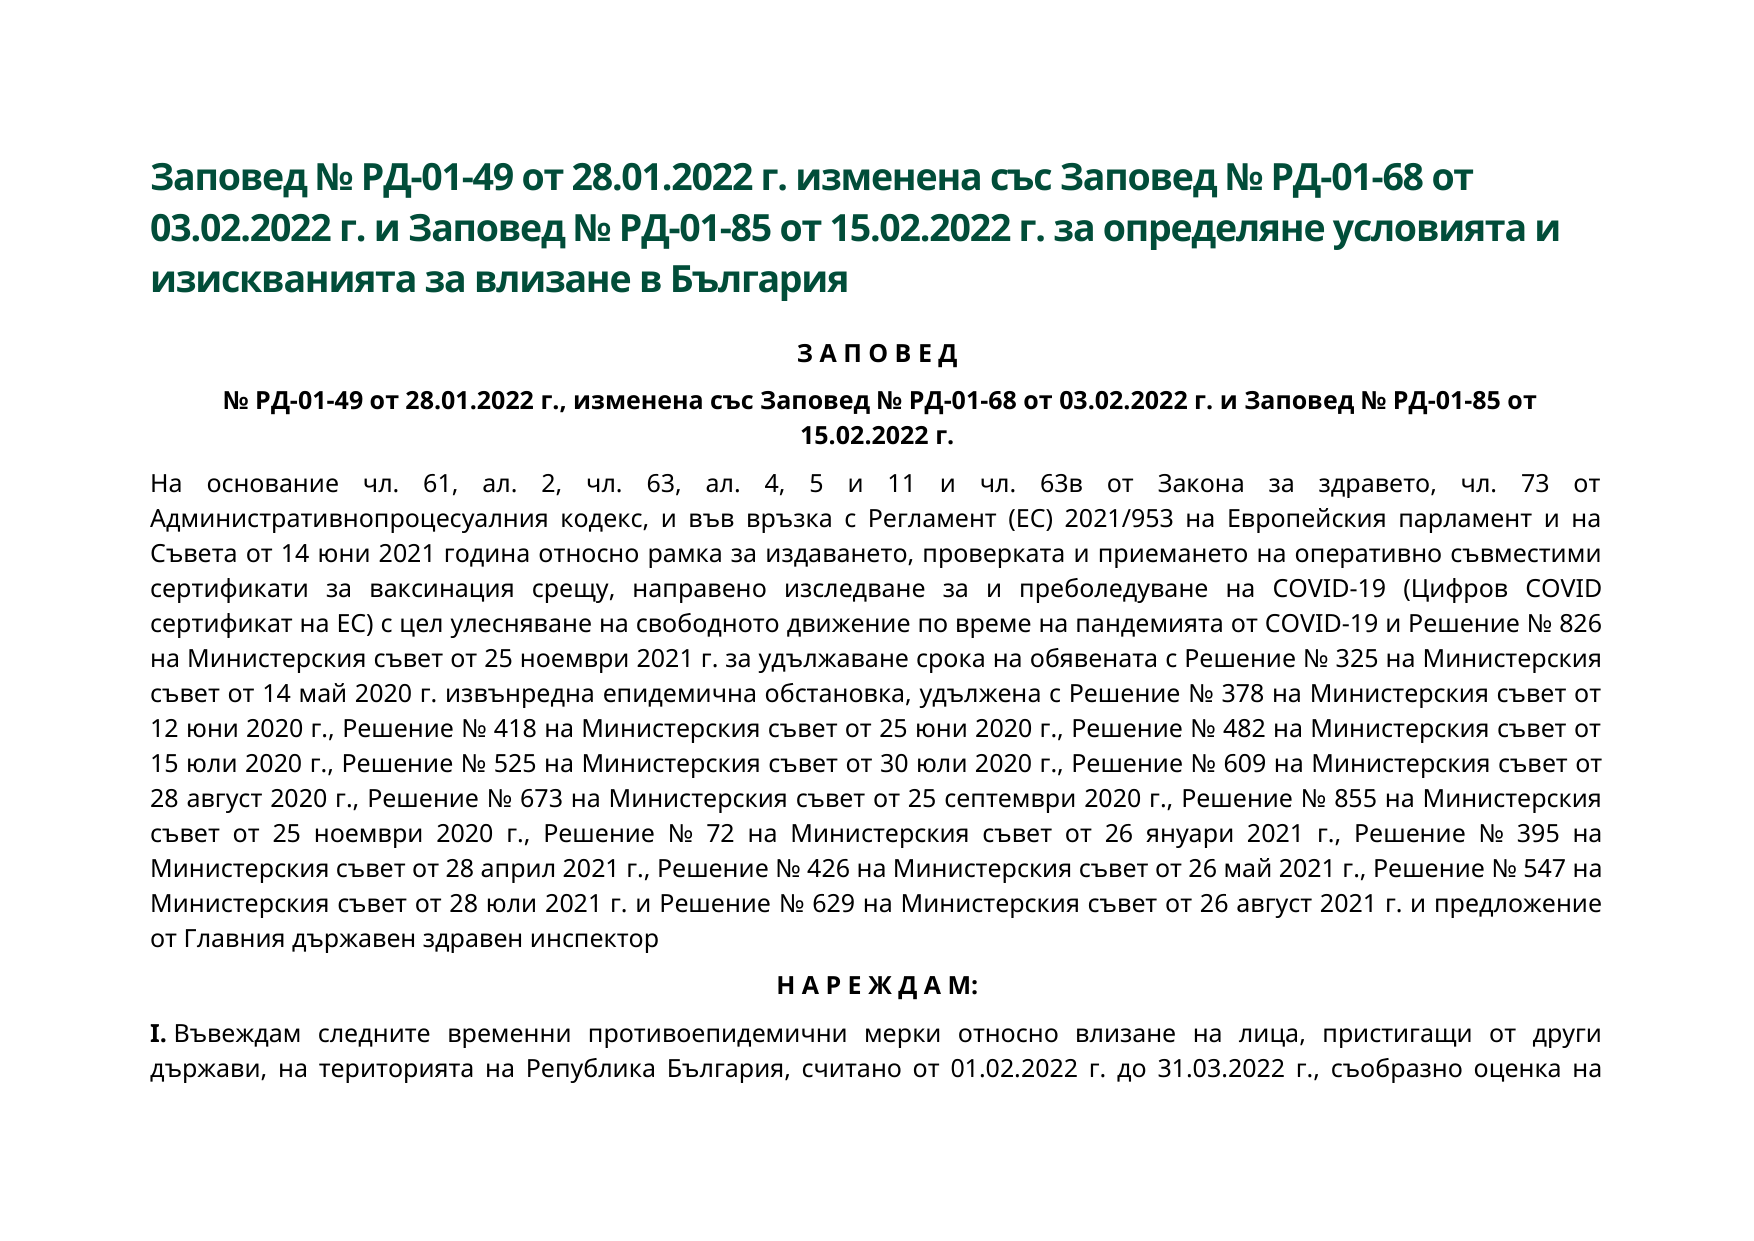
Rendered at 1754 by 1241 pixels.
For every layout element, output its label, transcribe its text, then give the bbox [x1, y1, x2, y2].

text Заповед № РД-01-49 oт 28.01.2022 г. изменена със Заповед № РД-01-68 от 03.02.2022 г. и Заповед № РД-01-85 от 15.02.2022 г. за определяне условията и изискванията за влизане в България [150, 150, 1604, 303]
text Н А Р Е Ж Д А М: [150, 967, 1604, 1002]
text На основание чл. 61, ал. 2, чл. 63, ал. 4, 5 и 11 и чл. 63в от Закона за здравето, чл. 73 от Административнопроцесуалния кодекс, и във връзка с Регламент (ЕС) 2021/953 на Европейския парламент и на Съвета от 14 юни 2021 година относно рамка за издаването, проверката и приемането на оперативно съвместими сертификати за ваксинация срещу, направено изследване за и преболедуване на COVID-19 (Цифров COVID сертификат на ЕС) с цел улесняване на свободното движение по време на пандемията от COVID-19 и Решение № 826 на Министерския съвет от 25 ноември 2021 г. за удължаване срока на обявената с Решение № 325 на Министерския съвет от 14 май 2020 г. извънредна епидемична обстановка, удължена с Решение № 378 на Министерския съвет от 12 юни 2020 г., Решение № 418 на Министерския съвет от 25 юни 2020 г., Решение № 482 на Министерския съвет от 15 юли 2020 г., Решение № 525 на Министерския съвет от 30 юли 2020 г., Решение № 609 на Министерския съвет от 28 август 2020 г., Решение № 673 на Министерския съвет от 25 септември 2020 г., Решение № 855 на Министерския съвет от 25 ноември 2020 г., Решение № 72 на Министерския съвет от 26 януари 2021 г., Решение № 395 на Министерския съвет от 28 април 2021 г., Решение № 426 на Министерския съвет от 26 май 2021 г., Решение № 547 на Министерския съвет от 28 юли 2021 г. и Решение № 629 на Министерския съвет от 26 август 2021 г. и предложение от Главния държавен здравен инспектор [150, 464, 1604, 954]
text З А П О В Е Д [150, 334, 1604, 369]
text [150, 1014, 1604, 1084]
text № РД-01-49 от 28.01.2022 г., изменена със Заповед № РД-01-68 от 03.02.2022 г. и Заповед № РД-01-85 от 15.02.2022 г. [150, 382, 1604, 452]
